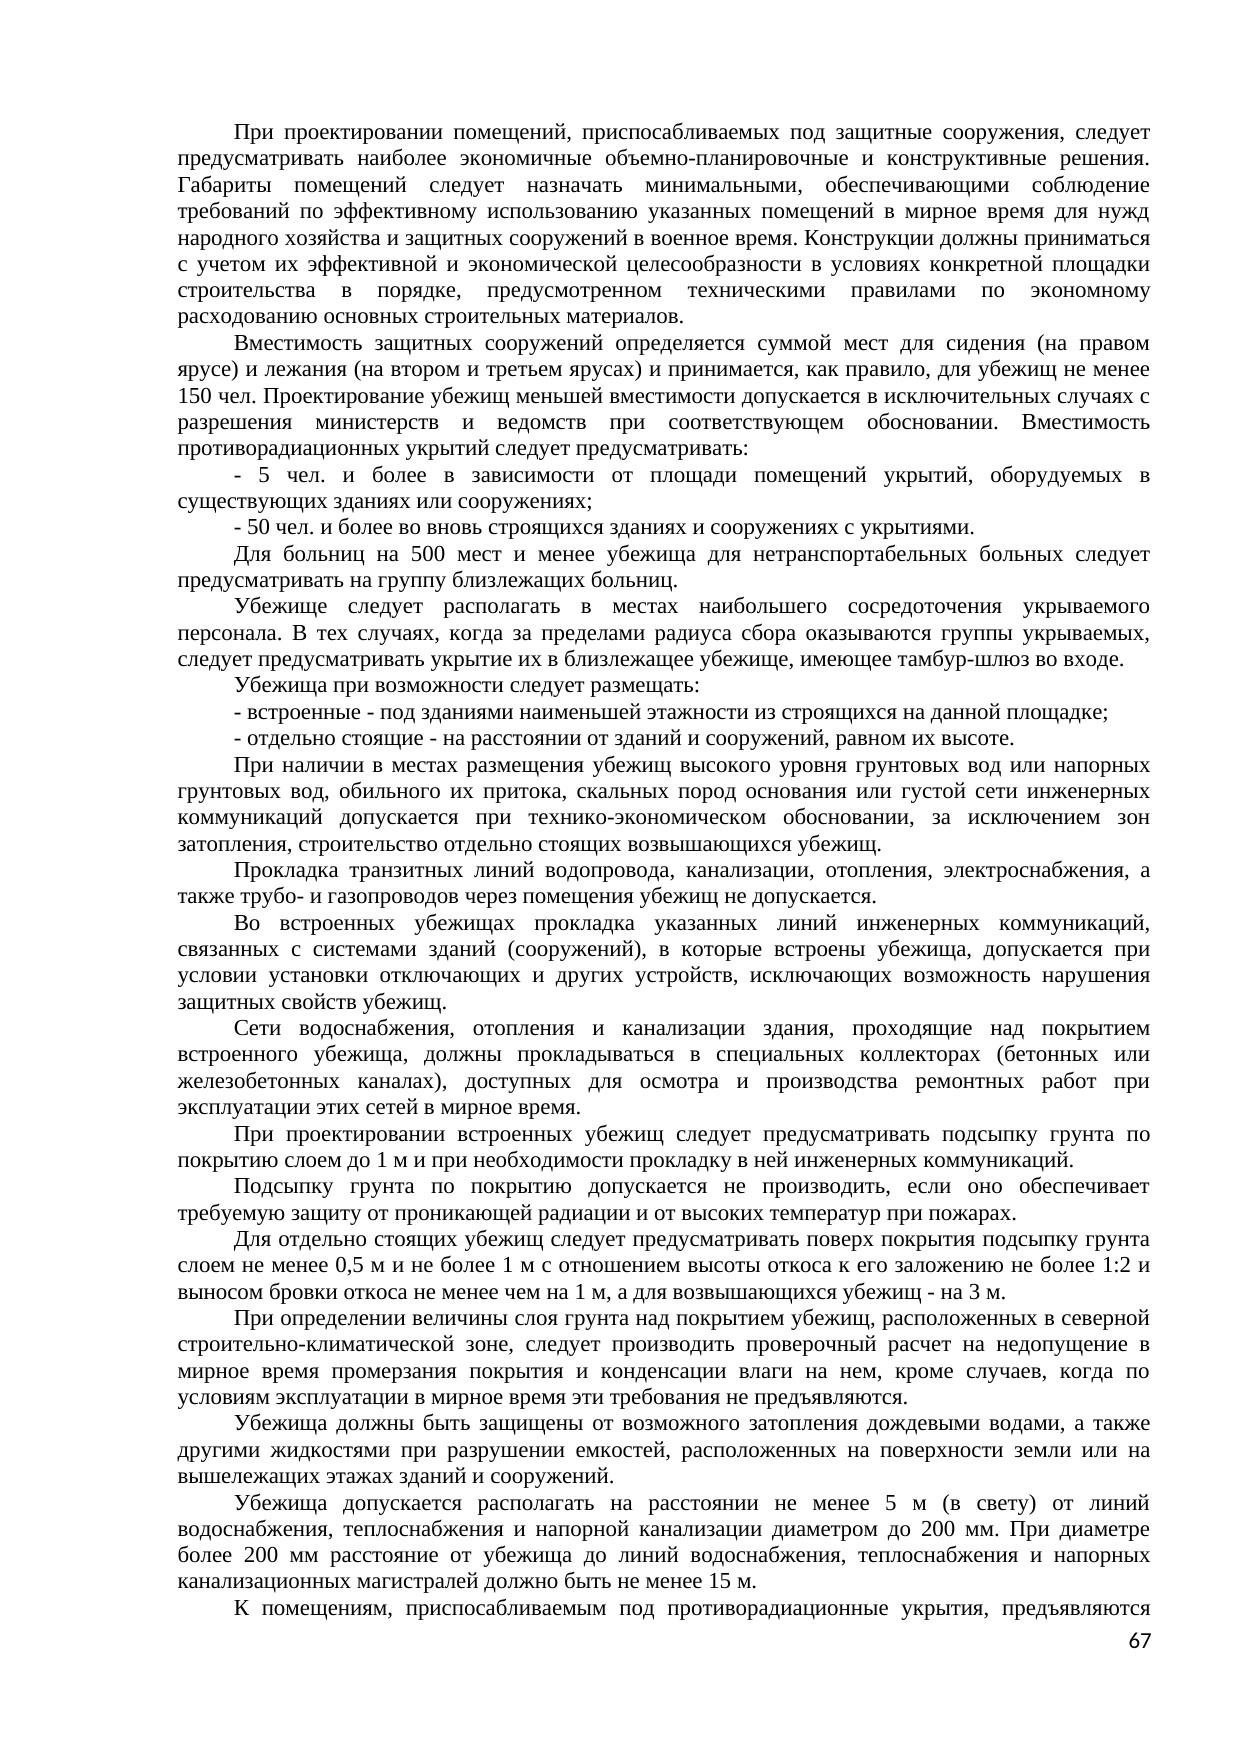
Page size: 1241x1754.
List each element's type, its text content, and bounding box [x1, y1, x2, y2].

text Подсыпку грунта по покрытию допускается не производить, если оно обеспечивает требуемую защиту от проникающей радиации и от высоких температур при пожарах. [177, 1172, 1152, 1225]
text - отдельно стоящие - на расстоянии от зданий и сооружений, равном их высоте. [177, 724, 1152, 751]
text При определении величины слоя грунта над покрытием убежищ, расположенных в северной строительно-климатической зоне, следует производить проверочный расчет на недопущение в мирное время промерзания покрытия и конденсации влаги на нем, кроме случаев, когда по условиям эксплуатации в мирное время эти требования не предъявляются. [177, 1304, 1152, 1409]
text Убежища должны быть защищены от возможного затопления дождевыми водами, а также другими жидкостями при разрушении емкостей, расположенных на поверхности земли или на вышележащих этажах зданий и сооружений. [177, 1409, 1152, 1488]
text Во встроенных убежищах прокладка указанных линий инженерных коммуникаций, связанных с системами зданий (сооружений), в которые встроены убежища, допускается при условии установки отключающих и других устройств, исключающих возможность нарушения защитных свойств убежищ. [177, 909, 1152, 1014]
text Убежища при возможности следует размещать: [177, 672, 1152, 698]
text Для больниц на 500 мест и менее убежища для нетранспортабельных больных следует предусматривать на группу близлежащих больниц. [177, 540, 1152, 592]
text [177, 1594, 1152, 1620]
text - 5 чел. и более в зависимости от площади помещений укрытий, оборудуемых в существующих зданиях или сооружениях; [177, 461, 1152, 513]
text Прокладка транзитных линий водопровода, канализации, отопления, электроснабжения, а также трубо- и газопроводов через помещения убежищ не допускается. [177, 856, 1152, 909]
text Убежище следует располагать в местах наибольшего сосредоточения укрываемого персонала. В тех случаях, когда за пределами радиуса сбора оказываются группы укрываемых, следует предусматривать укрытие их в близлежащее убежище, имеющее тамбур-шлюз во входе. [177, 592, 1152, 672]
text При проектировании помещений, приспосабливаемых под защитные сооружения, следует предусматривать наиболее экономичные объемно-планировочные и конструктивные решения. Габариты помещений следует назначать минимальными, обеспечивающими соблюдение требований по эффективному использованию указанных помещений в мирное время для нужд народного хозяйства и защитных сооружений в военное время. Конструкции должны приниматься с учетом их эффективной и экономической целесообразности в условиях конкретной площадки строительства в порядке, предусмотренном техническими правилами по экономному расходованию основных строительных материалов. [177, 118, 1152, 329]
text - 50 чел. и более во вновь строящихся зданиях и сооружениях с укрытиями. [177, 513, 1152, 540]
text При проектировании встроенных убежищ следует предусматривать подсыпку грунта по покрытию слоем до 1 м и при необходимости прокладку в ней инженерных коммуникаций. [177, 1119, 1152, 1172]
text При наличии в местах размещения убежищ высокого уровня грунтовых вод или напорных грунтовых вод, обильного их притока, скальных пород основания или густой сети инженерных коммуникаций допускается при технико-экономическом обосновании, за исключением зон затопления, строительство отдельно стоящих возвышающихся убежищ. [177, 751, 1152, 856]
text Убежища допускается располагать на расстоянии не менее 5 м (в свету) от линий водоснабжения, теплоснабжения и напорной канализации диаметром до 200 мм. При диаметре более 200 мм расстояние от убежища до линий водоснабжения, теплоснабжения и напорных канализационных магистралей должно быть не менее 15 м. [177, 1488, 1152, 1594]
text Сети водоснабжения, отопления и канализации здания, проходящие над покрытием встроенного убежища, должны прокладываться в специальных коллекторах (бетонных или железобетонных каналах), доступных для осмотра и производства ремонтных работ при эксплуатации этих сетей в мирное время. [177, 1014, 1152, 1119]
text Вместимость защитных сооружений определяется суммой мест для сидения (на правом ярусе) и лежания (на втором и третьем ярусах) и принимается, как правило, для убежищ не менее 150 чел. Проектирование убежищ меньшей вместимости допускается в исключительных случаях с разрешения министерств и ведомств при соответствующем обосновании. Вместимость противорадиационных укрытий следует предусматривать: [177, 329, 1152, 461]
text - встроенные - под зданиями наименьшей этажности из строящихся на данной площадке; [177, 698, 1152, 724]
text Для отдельно стоящих убежищ следует предусматривать поверх покрытия подсыпку грунта слоем не менее 0,5 м и не более 1 м с отношением высоты откоса к его заложению не более 1:2 и выносом бровки откоса не менее чем на 1 м, а для возвышающихся убежищ - на 3 м. [177, 1225, 1152, 1304]
